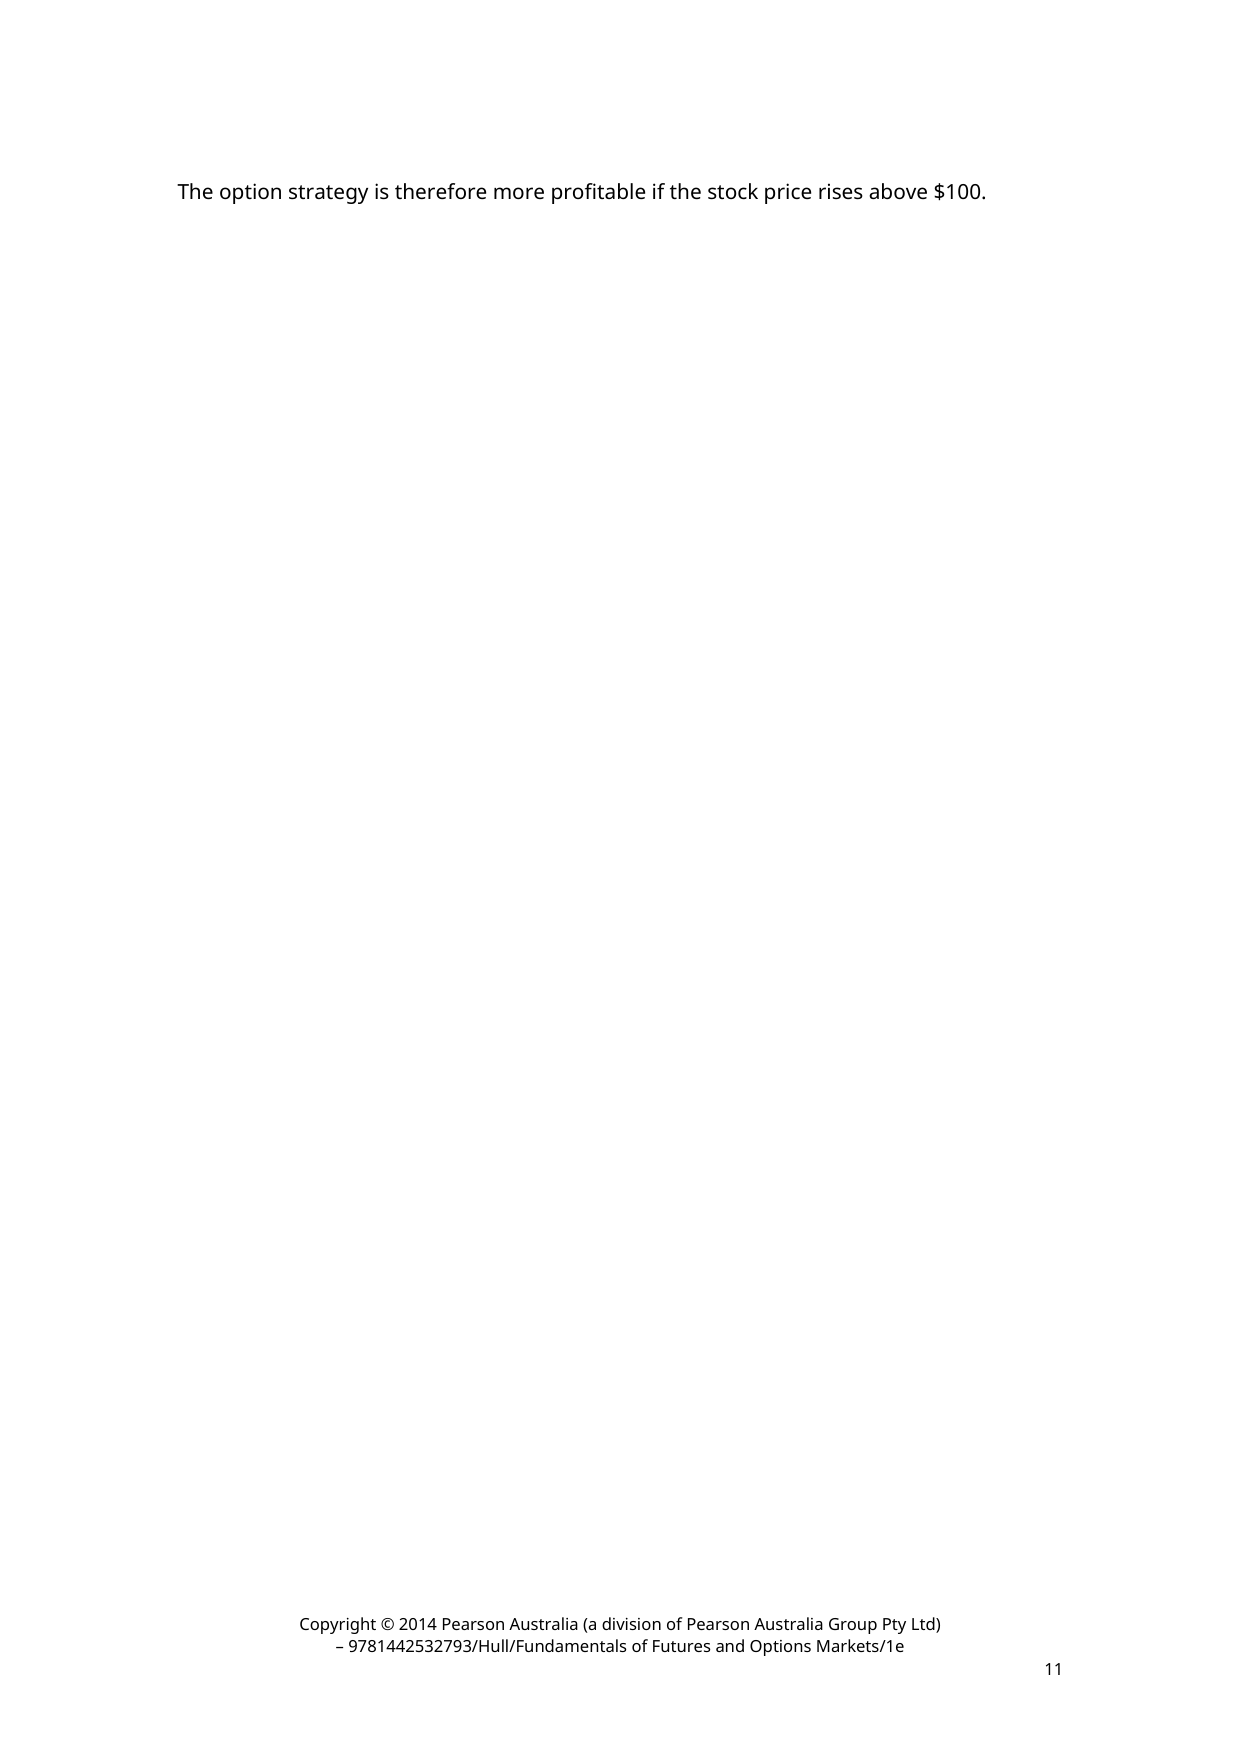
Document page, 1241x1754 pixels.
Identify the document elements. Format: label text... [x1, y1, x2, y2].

text The option strategy is therefore more profitable if the stock price rises above $100. [177, 177, 1063, 206]
